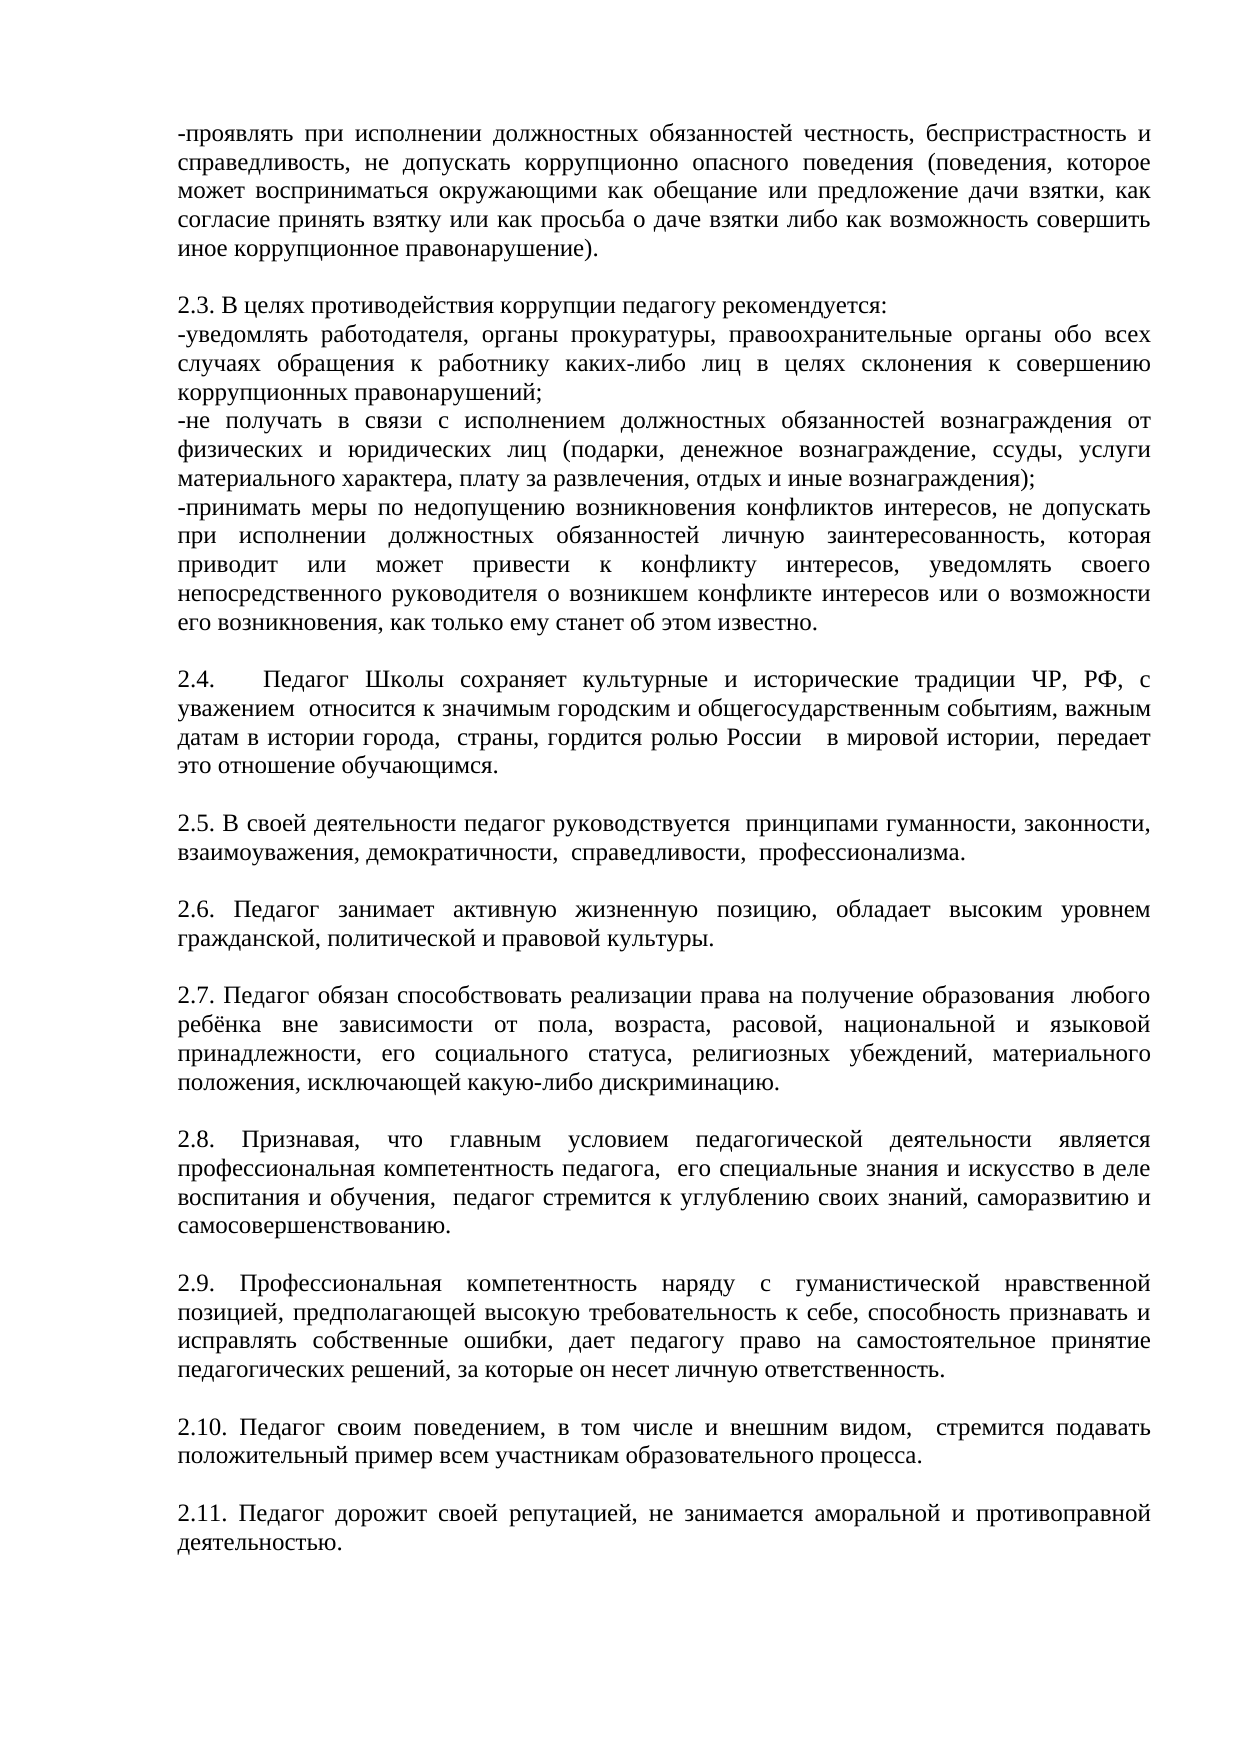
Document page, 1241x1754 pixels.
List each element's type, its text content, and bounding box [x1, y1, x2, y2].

text -уведомлять работодателя, органы прокуратуры, правоохранительные органы обо всех случаях обращения к работнику каких-либо лиц в целях склонения к совершению коррупционных правонарушений; [177, 319, 1152, 406]
text -принимать меры по недопущению возникновения конфликтов интересов, не допускать при исполнении должностных обязанностей личную заинтересованность, которая приводит или может привести к конфликту интересов, уведомлять своего непосредственного руководителя о возникшем конфликте интересов или о возможности его возникновения, как только ему станет об этом известно. [177, 492, 1152, 636]
text 2.8. Признавая, что главным условием педагогической деятельности является профессиональная компетентность педагога, его специальные знания и искусство в деле воспитания и обучения, педагог стремится к углублению своих знаний, саморазвитию и самосовершенствованию. [177, 1124, 1152, 1239]
text 2.11. Педагог дорожит своей репутацией, не занимается аморальной и противоправной деятельностью. [177, 1498, 1152, 1556]
text 2.10. Педагог своим поведением, в том числе и внешним видом, стремится подавать положительный пример всем участникам образовательного процесса. [177, 1412, 1152, 1469]
text 2.7. Педагог обязан способствовать реализации права на получение образования любого ребёнка вне зависимости от пола, возраста, расовой, национальной и языковой принадлежности, его социального статуса, религиозных убеждений, материального положения, исключающей какую-либо дискриминацию. [177, 981, 1152, 1096]
text 2.6. Педагог занимает активную жизненную позицию, обладает высоким уровнем гражданской, политической и правовой культуры. [177, 894, 1152, 952]
text -не получать в связи с исполнением должностных обязанностей вознаграждения от физических и юридических лиц (подарки, денежное вознаграждение, ссуды, услуги материального характера, плату за развлечения, отдых и иные вознаграждения); [177, 406, 1152, 492]
text -проявлять при исполнении должностных обязанностей честность, беспристрастность и справедливость, не допускать коррупционно опасного поведения (поведения, которое может восприниматься окружающими как обещание или предложение дачи взятки, как согласие принять взятку или как просьба о даче взятки либо как возможность совершить иное коррупционное правонарушение). [177, 118, 1152, 262]
text 2.5. В своей деятельности педагог руководствуется принципами гуманности, законности, взаимоуважения, демократичности, справедливости, профессионализма. [177, 808, 1152, 866]
text 2.4. Педагог Школы сохраняет культурные и исторические традиции ЧР, РФ, с уважением относится к значимым городским и общегосударственным событиям, важным датам в истории города, страны, гордится ролью России в мировой истории, передает это отношение обучающимся. [177, 664, 1152, 779]
text 2.3. В целях противодействия коррупции педагогу рекомендуется: [177, 291, 1152, 319]
text 2.9. Профессиональная компетентность наряду с гуманистической нравственной позицией, предполагающей высокую требовательность к себе, способность признавать и исправлять собственные ошибки, дает педагогу право на самостоятельное принятие педагогических решений, за которые он несет личную ответственность. [177, 1268, 1152, 1383]
